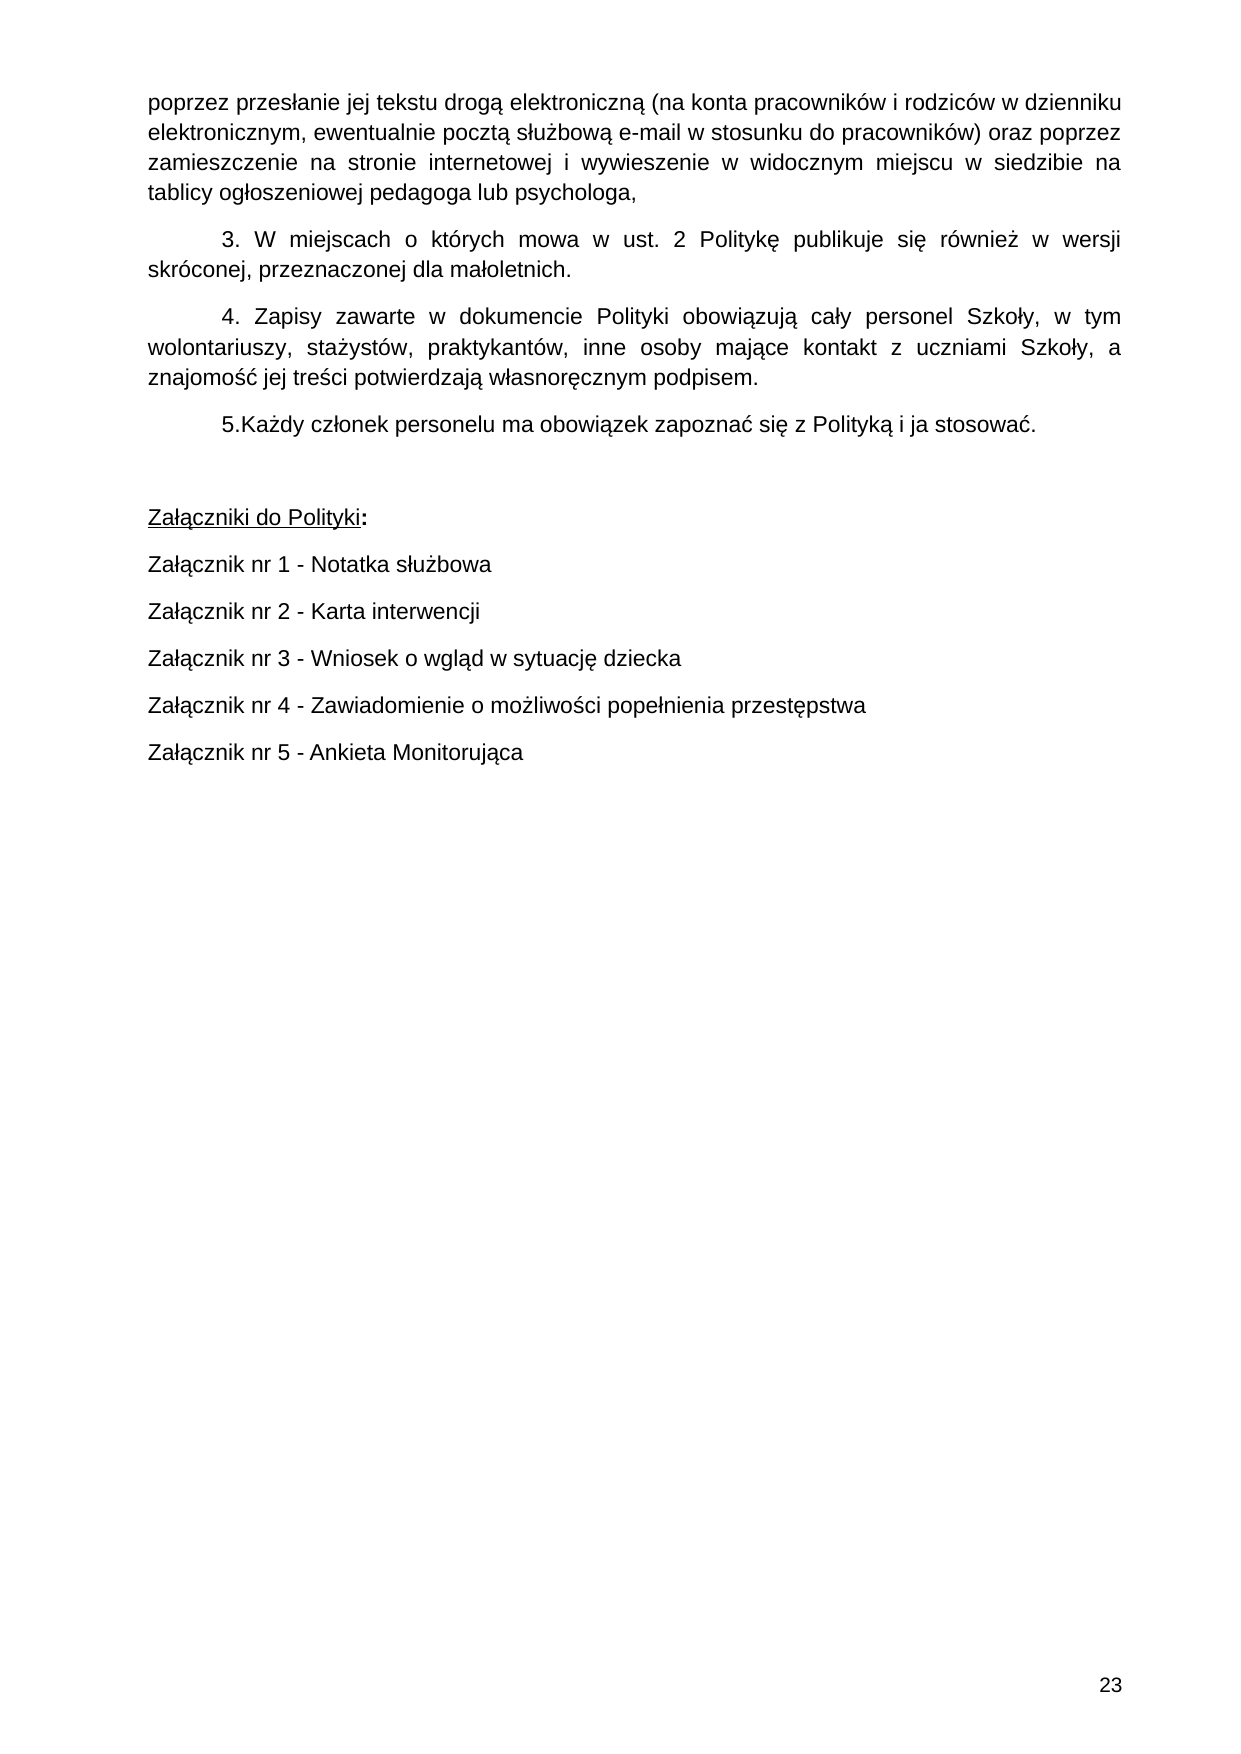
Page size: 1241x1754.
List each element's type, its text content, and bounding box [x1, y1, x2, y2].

text 3. W miejscach o których mowa w ust. 2 Politykę publikuje się również w wersji skróconej, przeznaczonej dla małoletnich. [148, 226, 1122, 283]
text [148, 89, 1122, 206]
text 5.Każdy członek personelu ma obowiązek zapoznać się z Polityką i ja stosować. [148, 411, 1122, 437]
text 4. Zapisy zawarte w dokumencie Polityki obowiązują cały personel Szkoły, w tym wolontariuszy, stażystów, praktykantów, inne osoby mające kontakt z uczniami Szkoły, a znajomość jej treści potwierdzają własnoręcznym podpisem. [148, 303, 1122, 390]
text Załącznik nr 2 - Karta interwencji [148, 598, 1122, 624]
text Załącznik nr 3 - Wniosek o wgląd w sytuację dziecka [148, 645, 1122, 671]
text Załącznik nr 5 - Ankieta Monitorująca [148, 739, 1122, 765]
text Załącznik nr 4 - Zawiadomienie o możliwości popełnienia przestępstwa [148, 692, 1122, 718]
text Załącznik nr 1 - Notatka służbowa [148, 551, 1122, 577]
text Załączniki do Polityki: [148, 504, 1122, 531]
